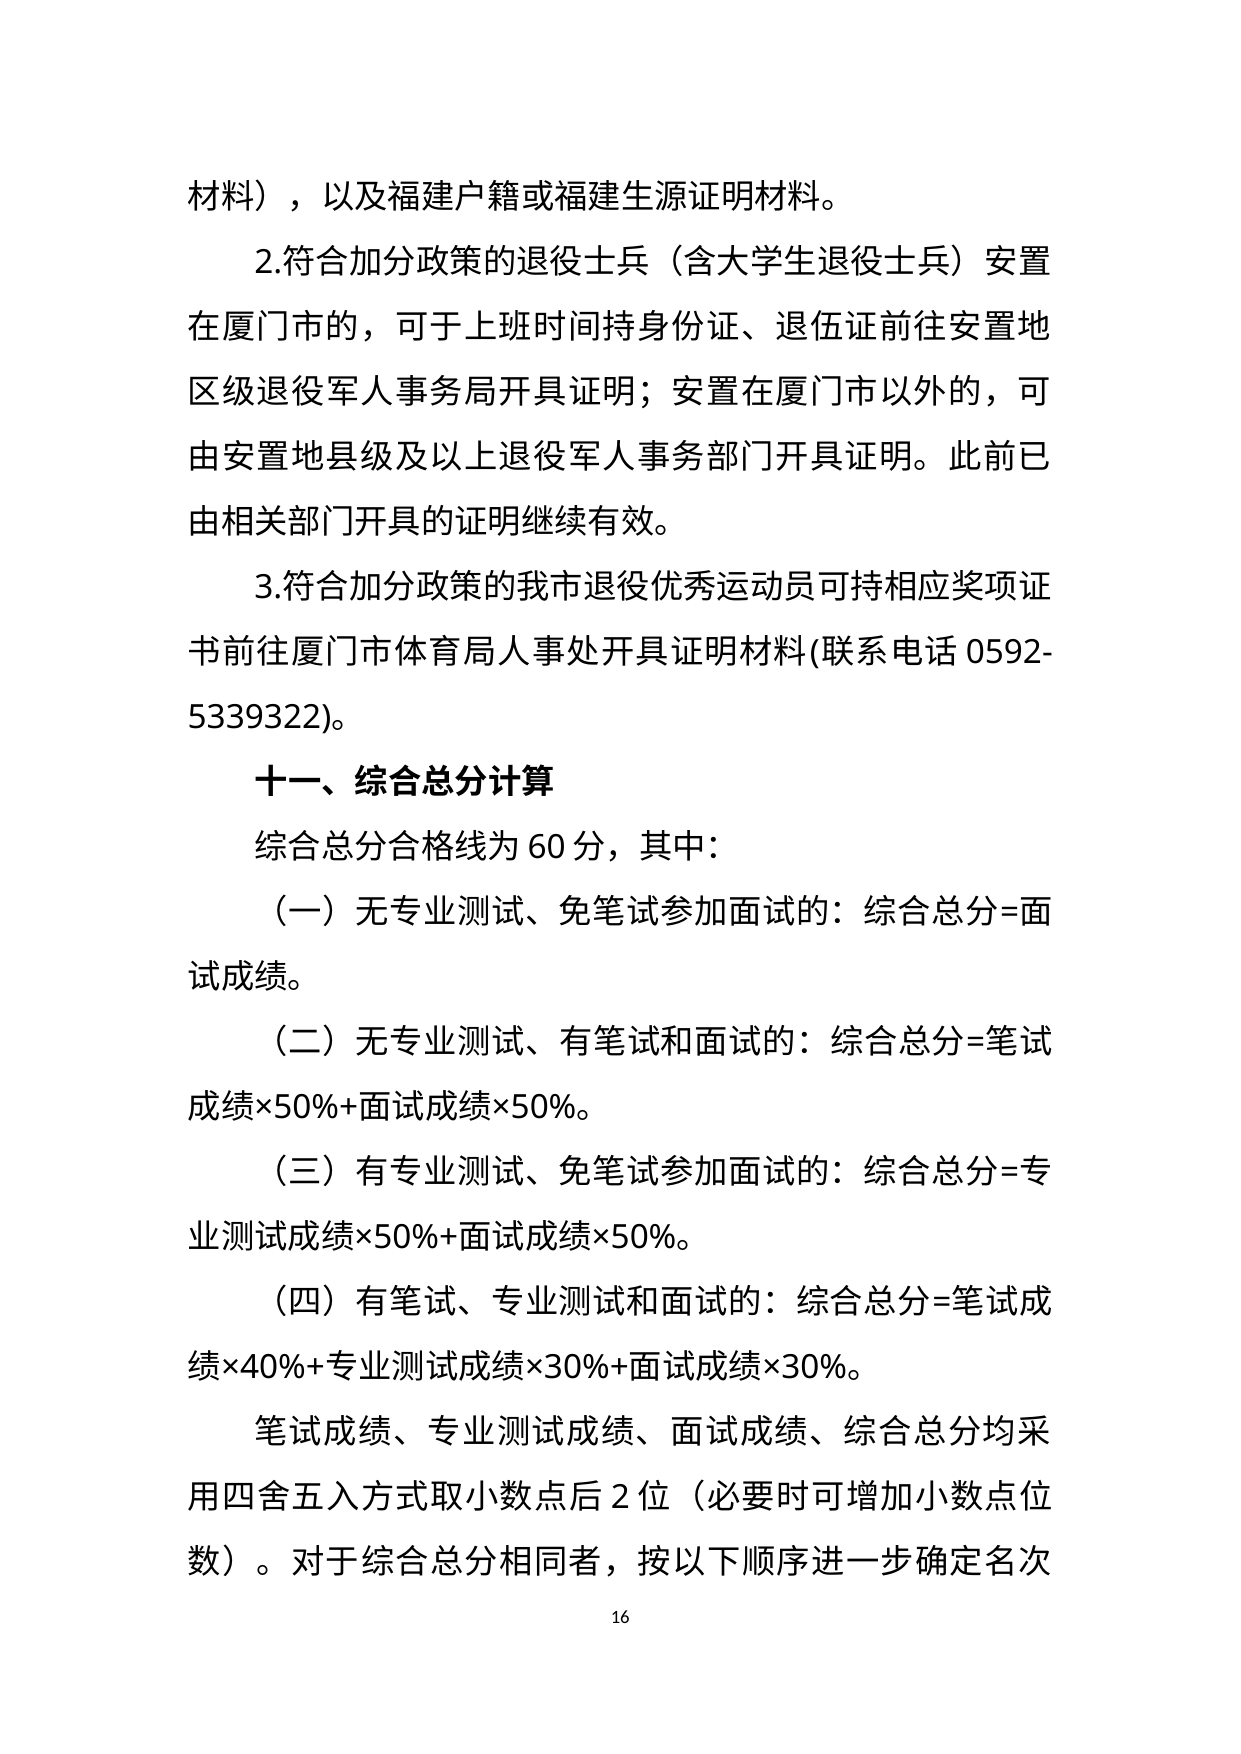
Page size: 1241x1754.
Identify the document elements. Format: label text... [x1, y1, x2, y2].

text 3.符合加分政策的我市退役优秀运动员可持相应奖项证书前往厦门市体育局人事处开具证明材料(联系电话0592-5339322)。 [187, 552, 1053, 747]
list 综合总分计算 [187, 747, 1053, 812]
text （三）有专业测试、免笔试参加面试的：综合总分=专业测试成绩×50%+面试成绩×50%。 [187, 1137, 1053, 1267]
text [187, 162, 1053, 227]
text （二）无专业测试、有笔试和面试的：综合总分=笔试成绩×50%+面试成绩×50%。 [187, 1007, 1053, 1137]
text （四）有笔试、专业测试和面试的：综合总分=笔试成绩×40%+专业测试成绩×30%+面试成绩×30%。 [187, 1267, 1053, 1397]
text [187, 1397, 1053, 1592]
text 综合总分合格线为60分，其中： [187, 812, 1053, 877]
text （一）无专业测试、免笔试参加面试的：综合总分=面试成绩。 [187, 877, 1053, 1007]
text 2.符合加分政策的退役士兵（含大学生退役士兵）安置在厦门市的，可于上班时间持身份证、退伍证前往安置地区级退役军人事务局开具证明；安置在厦门市以外的，可由安置地县级及以上退役军人事务部门开具证明。此前已由相关部门开具的证明继续有效。 [187, 227, 1053, 552]
